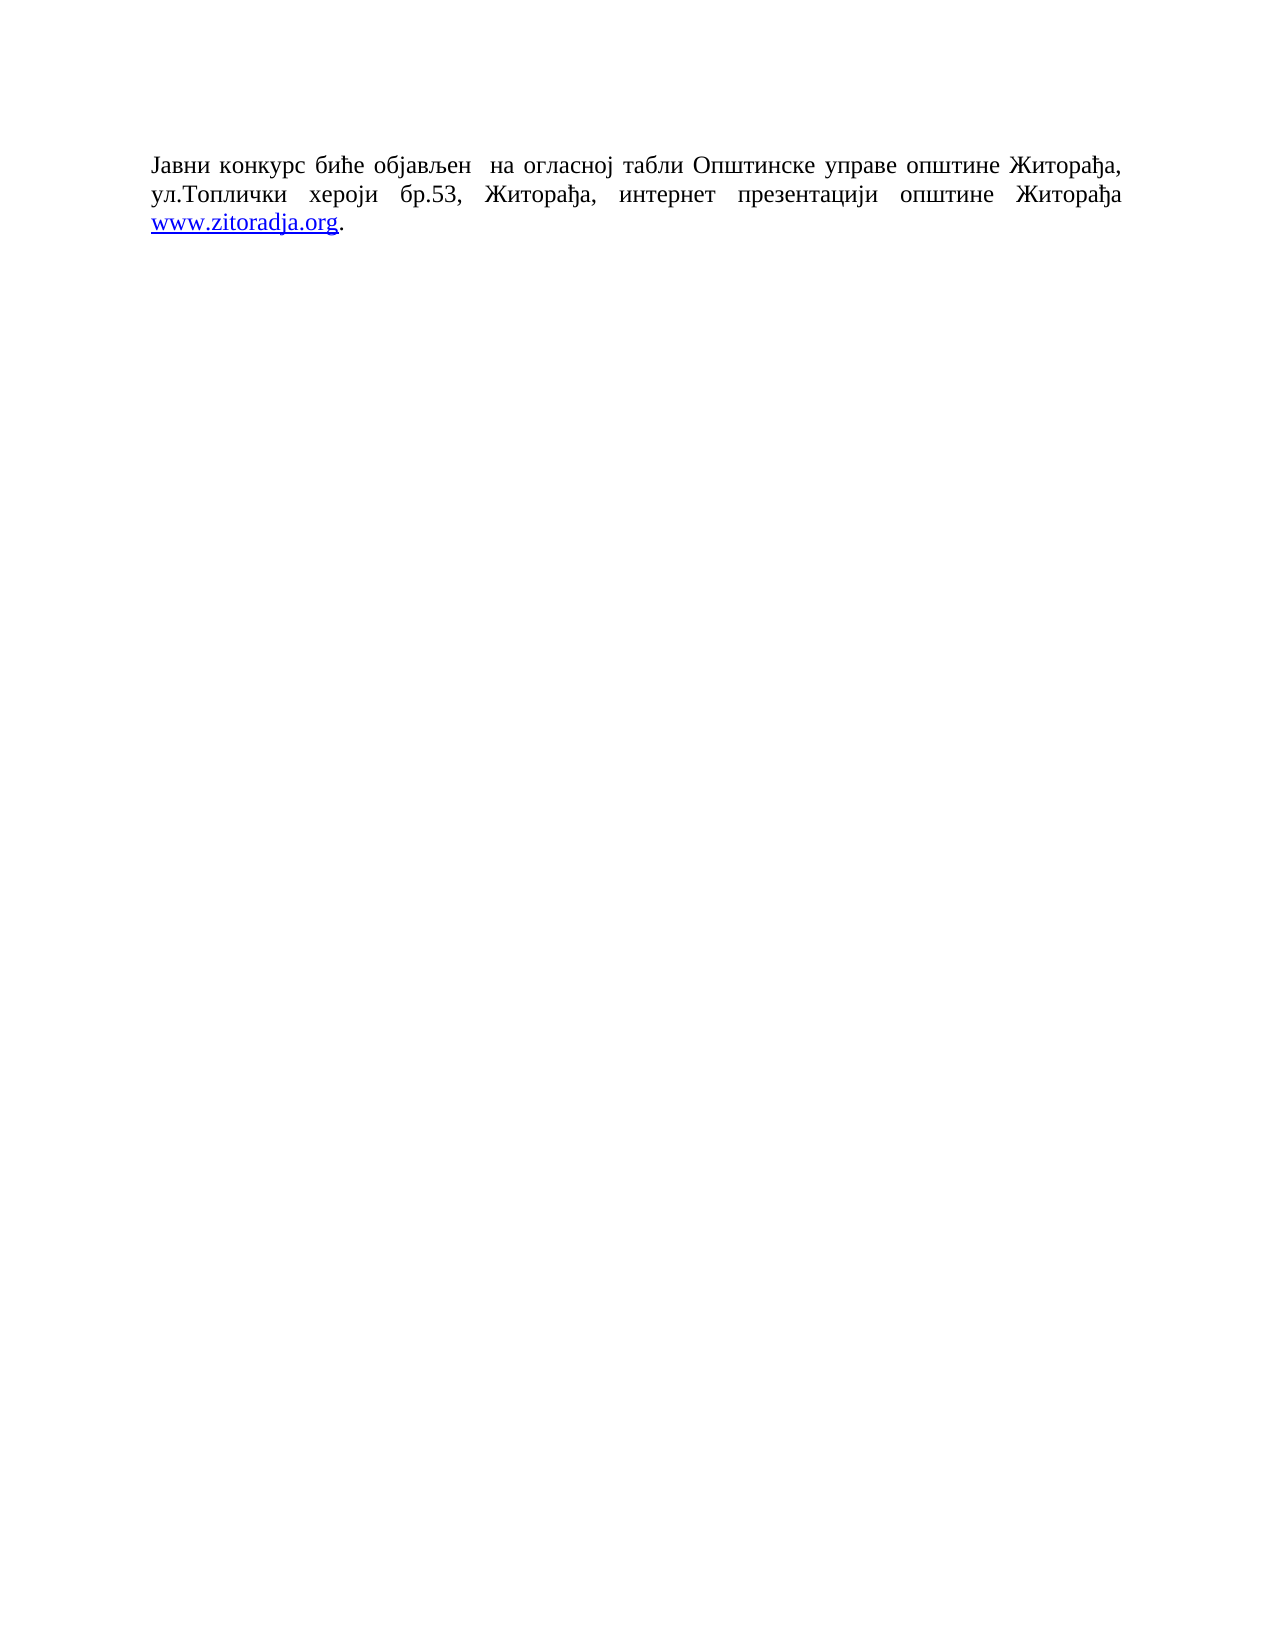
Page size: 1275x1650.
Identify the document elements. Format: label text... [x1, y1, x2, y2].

text Јавни конкурс биће објављен на огласној табли Општинске управе општине Житорађа, ул.Топлички хероји бр.53, Житорађа, интернет презентацији општине Житорађа www.zitoradja.org. [151, 150, 1123, 236]
